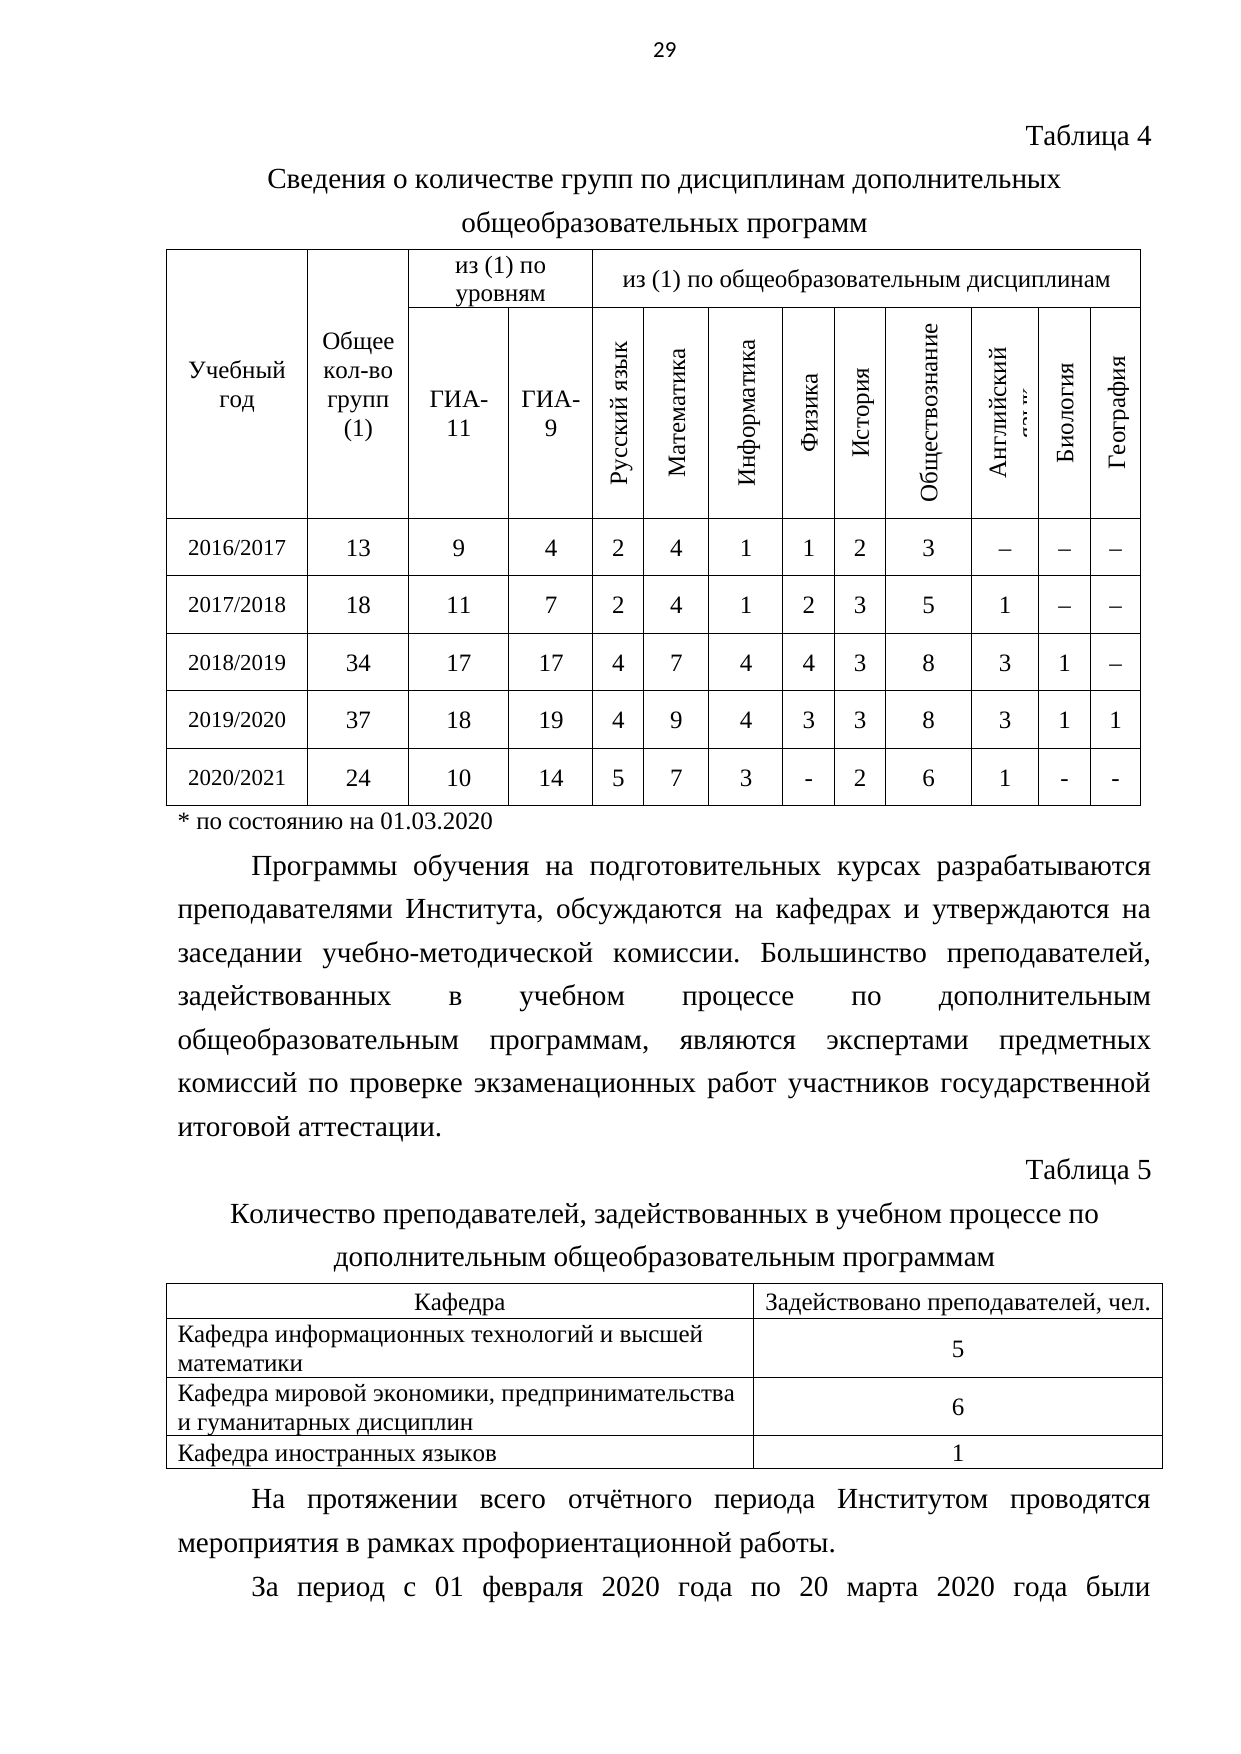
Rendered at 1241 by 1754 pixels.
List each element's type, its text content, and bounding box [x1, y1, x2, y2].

table_cell 3 [709, 749, 782, 805]
table_cell 1 [754, 1436, 1162, 1468]
table_cell 4 [783, 634, 834, 690]
table_cell Информатика [709, 308, 782, 518]
table_cell География [1091, 308, 1140, 518]
table_cell Кафедра иностранных языков [167, 1436, 753, 1468]
table_header Общее кол-во групп (1) [308, 250, 408, 518]
table_cell Математика [644, 308, 708, 518]
text Сведения о количестве групп по дисциплинам дополнительных общеобразовательных программ [177, 162, 1152, 239]
table_cell 8 [886, 634, 971, 690]
table_cell 2016/2017 [167, 519, 307, 575]
table_cell 19 [509, 691, 592, 748]
table_cell ГИА-11 [409, 308, 508, 518]
table_cell 2 [593, 576, 643, 633]
table_cell – [1091, 576, 1140, 633]
table_cell 7 [644, 634, 708, 690]
table_header из (1) по уровням [409, 250, 592, 307]
table_cell 7 [644, 749, 708, 805]
table_cell 2017/2018 [167, 576, 307, 633]
table_cell 4 [593, 691, 643, 748]
table_cell 1 [1039, 634, 1090, 690]
table_cell 2 [783, 576, 834, 633]
table_cell 1 [972, 576, 1038, 633]
table_cell 14 [509, 749, 592, 805]
table_cell 2 [593, 519, 643, 575]
table_cell ГИА-9 [509, 308, 592, 518]
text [177, 1569, 1152, 1602]
table_cell 4 [593, 634, 643, 690]
table_cell Обществознание [886, 308, 971, 518]
table_cell 4 [509, 519, 592, 575]
table_cell 2 [835, 749, 885, 805]
table_cell - [1091, 749, 1140, 805]
table_cell – [1039, 576, 1090, 633]
table_cell 5 [754, 1319, 1162, 1377]
table_cell 3 [972, 691, 1038, 748]
table_cell 18 [409, 691, 508, 748]
table_cell История [835, 308, 885, 518]
text Таблица 4 [177, 118, 1152, 152]
text Количество преподавателей, задействованных в учебном процессе по дополнительным общеобразовательным программам [177, 1196, 1152, 1273]
table_cell 4 [709, 634, 782, 690]
table_cell 8 [886, 691, 971, 748]
table_cell 34 [308, 634, 408, 690]
table_cell – [972, 519, 1038, 575]
table_cell 2019/2020 [167, 691, 307, 748]
table_cell 37 [308, 691, 408, 748]
table_cell 3 [835, 576, 885, 633]
table_cell 9 [644, 691, 708, 748]
table_cell 1 [709, 519, 782, 575]
table_cell – [1091, 634, 1140, 690]
table_cell 24 [308, 749, 408, 805]
text * по состоянию на 01.03.2020 [177, 806, 1152, 835]
table_cell 2 [835, 519, 885, 575]
table_cell 9 [409, 519, 508, 575]
table_cell 2018/2019 [167, 634, 307, 690]
table_cell 1 [1039, 691, 1090, 748]
table_cell Кафедра информационных технологий и высшей математики [167, 1319, 753, 1377]
table_cell 17 [509, 634, 592, 690]
table_cell Физика [783, 308, 834, 518]
table_cell 3 [835, 634, 885, 690]
table_cell Кафедра мировой экономики, предпринимательства и гуманитарных дисциплин [167, 1378, 753, 1435]
table_cell Английский язык [972, 308, 1038, 518]
table_cell - [783, 749, 834, 805]
table_header Кафедра [167, 1284, 753, 1318]
table_cell 2020/2021 [167, 749, 307, 805]
table_cell – [1091, 519, 1140, 575]
table_cell 1 [972, 749, 1038, 805]
table_header Учебный год [167, 250, 307, 518]
table_cell Русский язык [593, 308, 643, 518]
table_cell 5 [593, 749, 643, 805]
table_cell 18 [308, 576, 408, 633]
table_cell 3 [972, 634, 1038, 690]
table_cell 1 [783, 519, 834, 575]
table_cell 10 [409, 749, 508, 805]
text На протяжении всего отчётного периода Институтом проводятся мероприятия в рамках профориентационной работы. [177, 1482, 1152, 1559]
table_cell 6 [886, 749, 971, 805]
table_cell 4 [644, 519, 708, 575]
table_cell 13 [308, 519, 408, 575]
table_cell 6 [754, 1378, 1162, 1435]
table_cell 4 [709, 691, 782, 748]
table_header Задействовано преподавателей, чел. [754, 1284, 1162, 1318]
table_cell 4 [644, 576, 708, 633]
text Программы обучения на подготовительных курсах разрабатываются преподавателями Института, обсуждаются на кафедрах и утверждаются на заседании учебно-методической комиссии. Большинство преподавателей, задействованных в учебном процессе по дополнительным общеобразовательным программам, являются экспертами предметных комиссий по проверке экзаменационных работ участников государственной итоговой аттестации. [177, 848, 1152, 1142]
table_cell 1 [709, 576, 782, 633]
text Таблица 5 [177, 1152, 1152, 1186]
table_cell 3 [886, 519, 971, 575]
table_cell 11 [409, 576, 508, 633]
table_cell 3 [783, 691, 834, 748]
table_cell Биология [1039, 308, 1090, 518]
table_cell – [1039, 519, 1090, 575]
table_cell 1 [1091, 691, 1140, 748]
table_header из (1) по общеобразовательным дисциплинам [593, 250, 1140, 307]
table_cell 7 [509, 576, 592, 633]
table_cell 5 [886, 576, 971, 633]
table_cell 17 [409, 634, 508, 690]
table_cell 3 [835, 691, 885, 748]
table_cell - [1039, 749, 1090, 805]
